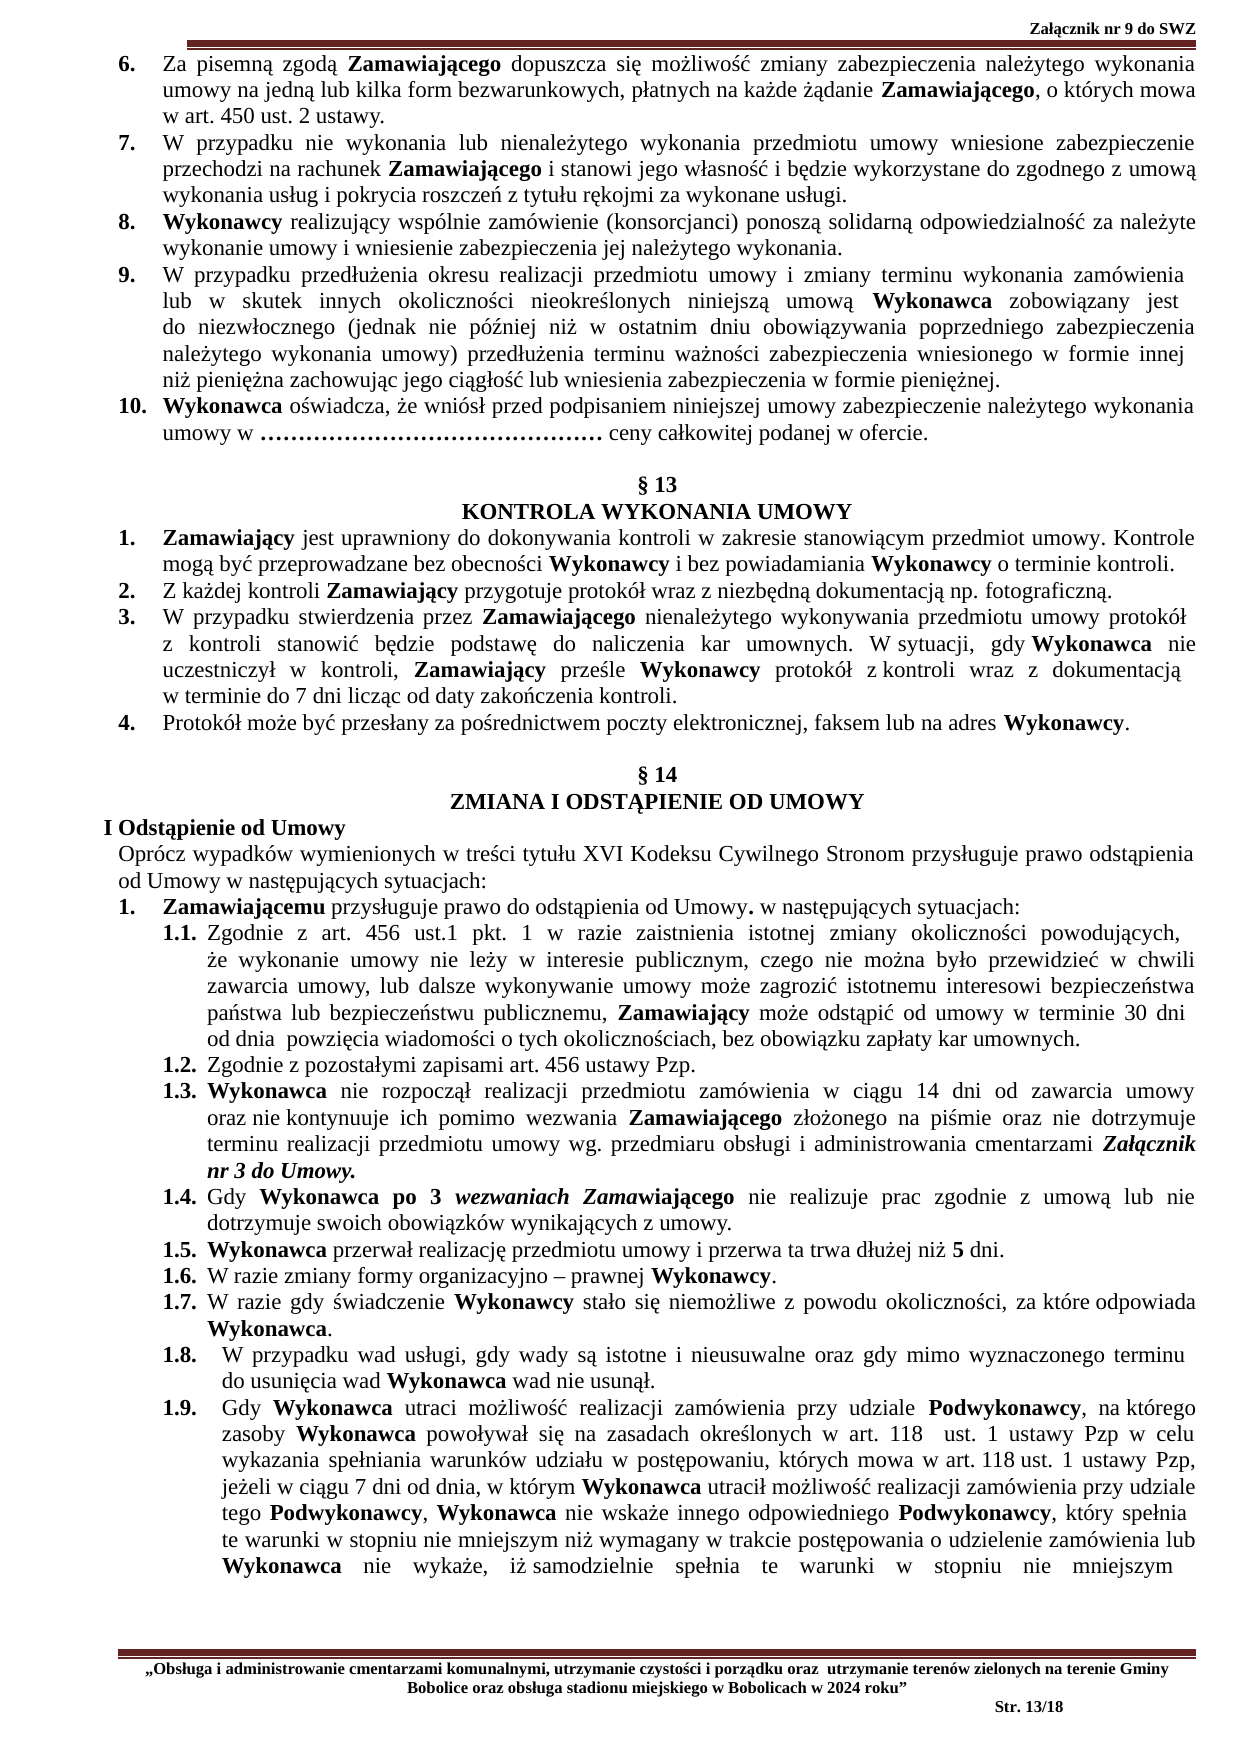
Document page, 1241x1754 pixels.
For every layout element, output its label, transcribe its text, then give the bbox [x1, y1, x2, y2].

list Wykonawca oświadcza, że wniósł przed podpisaniem niniejszej umowy zabezpieczenie należytego wykonania umowy w ……………………………………… ceny całkowitej podanej w ofercie. [118, 392, 1196, 445]
list Zamawiający jest uprawniony do dokonywania kontroli w zakresie stanowiącym przedmiot umowy. Kontrole mogą być przeprowadzane bez obecności Wykonawcy i bez powiadamiania Wykonawcy o terminie kontroli. [118, 524, 1196, 577]
list Zamawiającemu przysługuje prawo do odstąpienia od Umowy. w następujących sytuacjach: [118, 893, 1196, 919]
list Za pisemną zgodą Zamawiającego dopuszcza się możliwość zmiany zabezpieczenia należytego wykonania umowy na jedną lub kilka form bezwarunkowych, płatnych na każde żądanie Zamawiającego, o których mowa w art. 450 ust. 2 ustawy. [118, 50, 1196, 129]
text § 14 [118, 761, 1196, 788]
list Wykonawca nie rozpoczął realizacji przedmiotu zamówienia w ciągu 14 dni od zawarcia umowy oraz nie kontynuuje ich pomimo wezwania Zamawiającego złożonego na piśmie oraz nie dotrzymuje terminu realizacji przedmiotu umowy wg. przedmiaru obsługi i administrowania cmentarzami Załącznik nr 3 do Umowy. [162, 1078, 1196, 1183]
list W przypadku stwierdzenia przez Zamawiającego nienależytego wykonywania przedmiotu umowy protokół z kontroli stanowić będzie podstawę do naliczenia kar umownych. W sytuacji, gdy Wykonawca nie uczestniczył w kontroli, Zamawiający prześle Wykonawcy protokół z kontroli wraz z dokumentacją w terminie do 7 dni licząc od daty zakończenia kontroli. [118, 603, 1196, 709]
list Zgodnie z pozostałymi zapisami art. 456 ustawy Pzp. [162, 1051, 1196, 1078]
list W przypadku przedłużenia okresu realizacji przedmiotu umowy i zmiany terminu wykonania zamówienia lub w skutek innych okoliczności nieokreślonych niniejszą umową Wykonawca zobowiązany jest do niezwłocznego (jednak nie później niż w ostatnim dniu obowiązywania poprzedniego zabezpieczenia należytego wykonania umowy) przedłużenia terminu ważności zabezpieczenia wniesionego w formie innej niż pieniężna zachowując jego ciągłość lub wniesienia zabezpieczenia w formie pieniężnej. [118, 261, 1196, 392]
list Gdy Wykonawca po 3 wezwaniach Zamawiającego nie realizuje prac zgodnie z umową lub nie dotrzymuje swoich obowiązków wynikających z umowy. [162, 1183, 1196, 1236]
list Protokół może być przesłany za pośrednictwem poczty elektronicznej, faksem lub na adres Wykonawcy. [118, 709, 1196, 735]
text ZMIANA I ODSTĄPIENIE OD UMOWY [118, 788, 1196, 814]
list W razie gdy świadczenie Wykonawcy stało się niemożliwe z powodu okoliczności, za które odpowiada Wykonawca. [162, 1288, 1196, 1341]
list Wykonawca przerwał realizację przedmiotu umowy i przerwa ta trwa dłużej niż 5 dni. [162, 1236, 1196, 1262]
text Oprócz wypadków wymienionych w treści tytułu XVI Kodeksu Cywilnego Stronom przysługuje prawo odstąpienia od Umowy w następujących sytuacjach: [118, 840, 1196, 893]
list W razie zmiany formy organizacyjno – prawnej Wykonawcy. [162, 1262, 1196, 1288]
list Wykonawcy realizujący wspólnie zamówienie (konsorcjanci) ponoszą solidarną odpowiedzialność za należyte wykonanie umowy i wniesienie zabezpieczenia jej należytego wykonania. [118, 208, 1196, 261]
list Z każdej kontroli Zamawiający przygotuje protokół wraz z niezbędną dokumentacją np. fotograficzną. [118, 577, 1196, 603]
text § 13 [118, 471, 1196, 498]
text I Odstąpienie od Umowy [103, 814, 1196, 840]
list Zgodnie z art. 456 ust.1 pkt. 1 w razie zaistnienia istotnej zmiany okoliczności powodujących, że wykonanie umowy nie leży w interesie publicznym, czego nie można było przewidzieć w chwili zawarcia umowy, lub dalsze wykonywanie umowy może zagrozić istotnemu interesowi bezpieczeństwa państwa lub bezpieczeństwu publicznemu, Zamawiający może odstąpić od umowy w terminie 30 dni od dnia powzięcia wiadomości o tych okolicznościach, bez obowiązku zapłaty kar umownych. [162, 919, 1196, 1051]
list W przypadku nie wykonania lub nienależytego wykonania przedmiotu umowy wniesione zabezpieczenie przechodzi na rachunek Zamawiającego i stanowi jego własność i będzie wykorzystane do zgodnego z umową wykonania usług i pokrycia roszczeń z tytułu rękojmi za wykonane usługi. [118, 129, 1196, 208]
list W przypadku wad usługi, gdy wady są istotne i nieusuwalne oraz gdy mimo wyznaczonego terminu do usunięcia wad Wykonawca wad nie usunął. [162, 1341, 1196, 1394]
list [162, 1394, 1196, 1578]
text KONTROLA WYKONANIA UMOWY [118, 498, 1196, 524]
